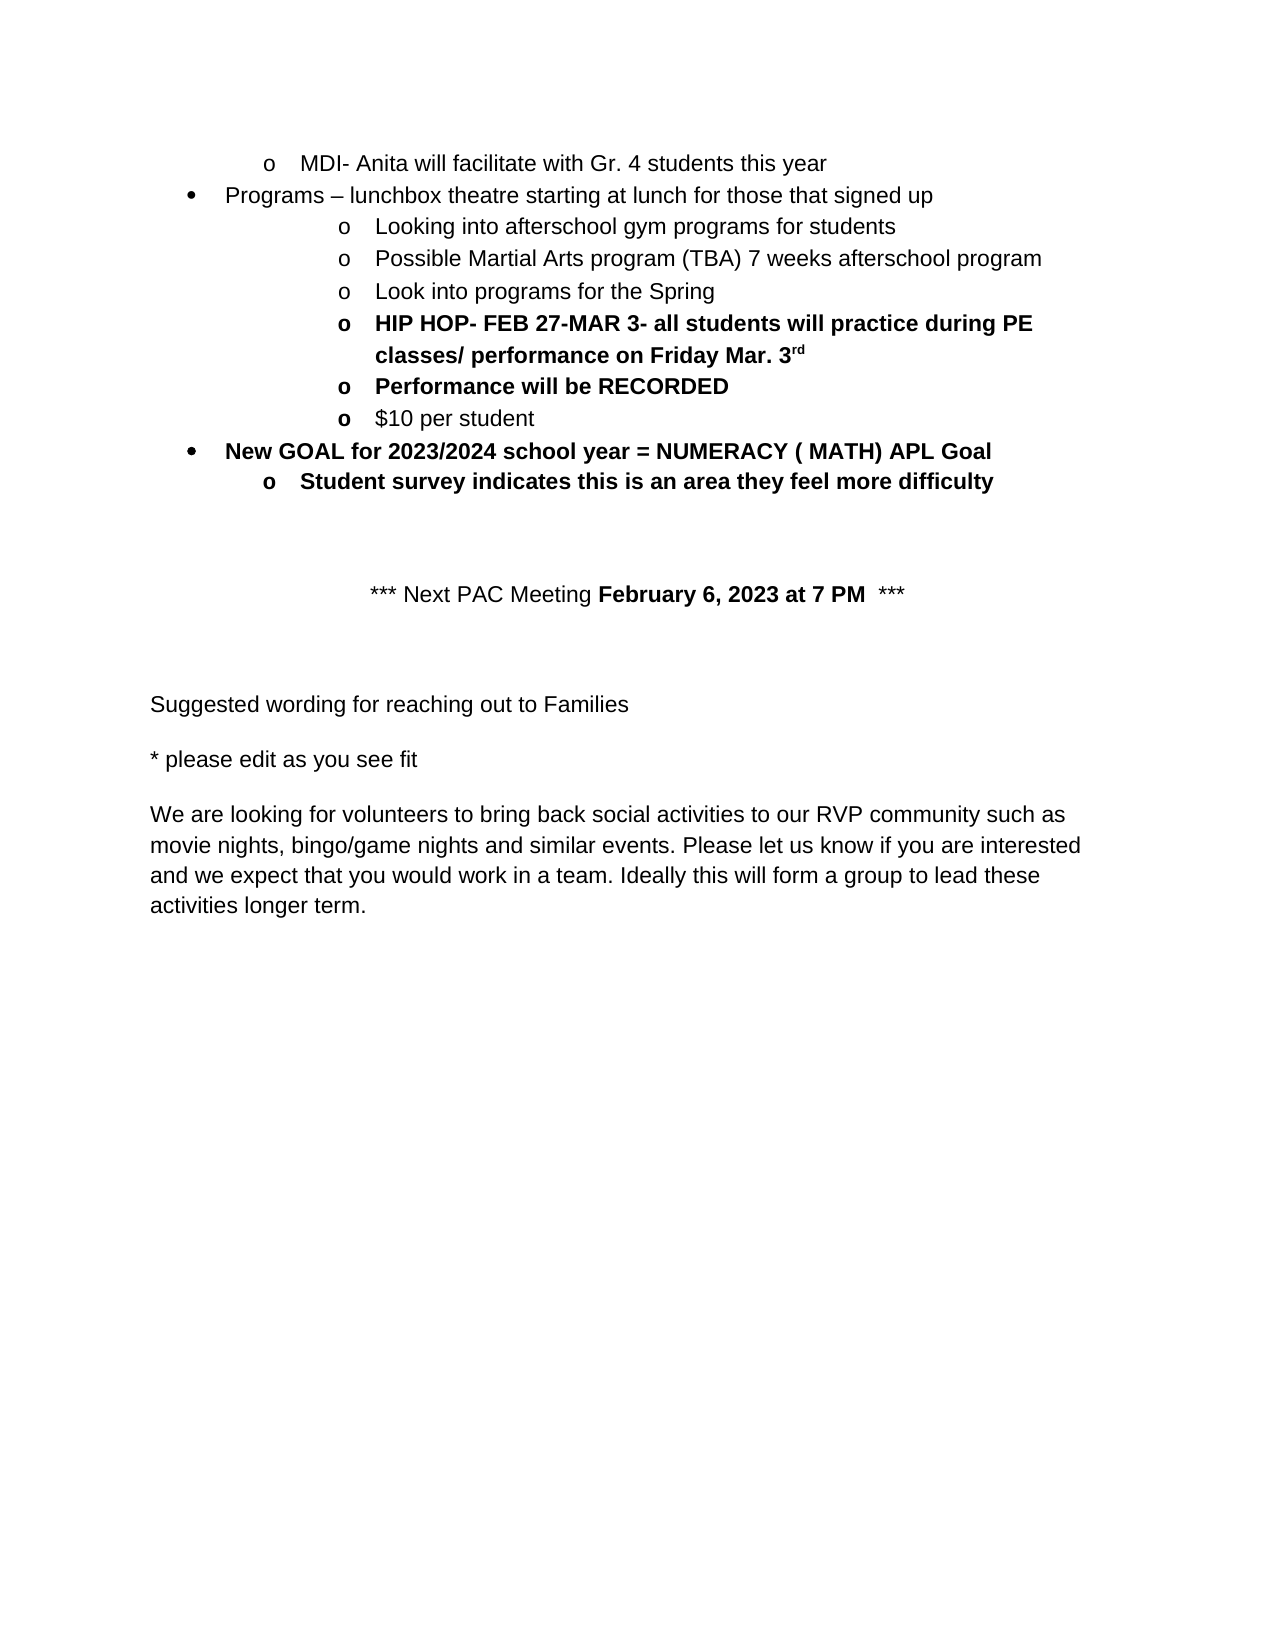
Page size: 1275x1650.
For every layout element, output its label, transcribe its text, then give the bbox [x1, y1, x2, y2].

list Possible Martial Arts program (TBA) 7 weeks afterschool program [337, 245, 1125, 273]
list Programs – lunchbox theatre starting at lunch for those that signed up [187, 182, 1125, 209]
text *** Next PAC Meeting February 6, 2023 at 7 PM *** [150, 581, 1125, 607]
list New GOAL for 2023/2024 school year = NUMERACY ( MATH) APL Goal [187, 438, 1125, 464]
list Look into programs for the Spring [337, 278, 1125, 306]
text Suggested wording for reaching out to Families [150, 691, 1125, 717]
text * please edit as you see fit [150, 746, 1125, 772]
list Looking into afterschool gym programs for students [337, 213, 1125, 241]
list Student survey indicates this is an area they feel more difficulty [262, 468, 1125, 496]
list $10 per student [337, 405, 1125, 433]
list HIP HOP- FEB 27-MAR 3- all students will practice during PE classes/ performance on Friday Mar. 3rd [337, 310, 1125, 369]
list Performance will be RECORDED [337, 373, 1125, 401]
list MDI- Anita will facilitate with Gr. 4 students this year [262, 150, 1125, 178]
text We are looking for volunteers to bring back social activities to our RVP community such as movie nights, bingo/game nights and similar events. Please let us know if you are interested and we expect that you would work in a team. Ideally this will form a group to lead these activities longer term. [150, 801, 1125, 918]
